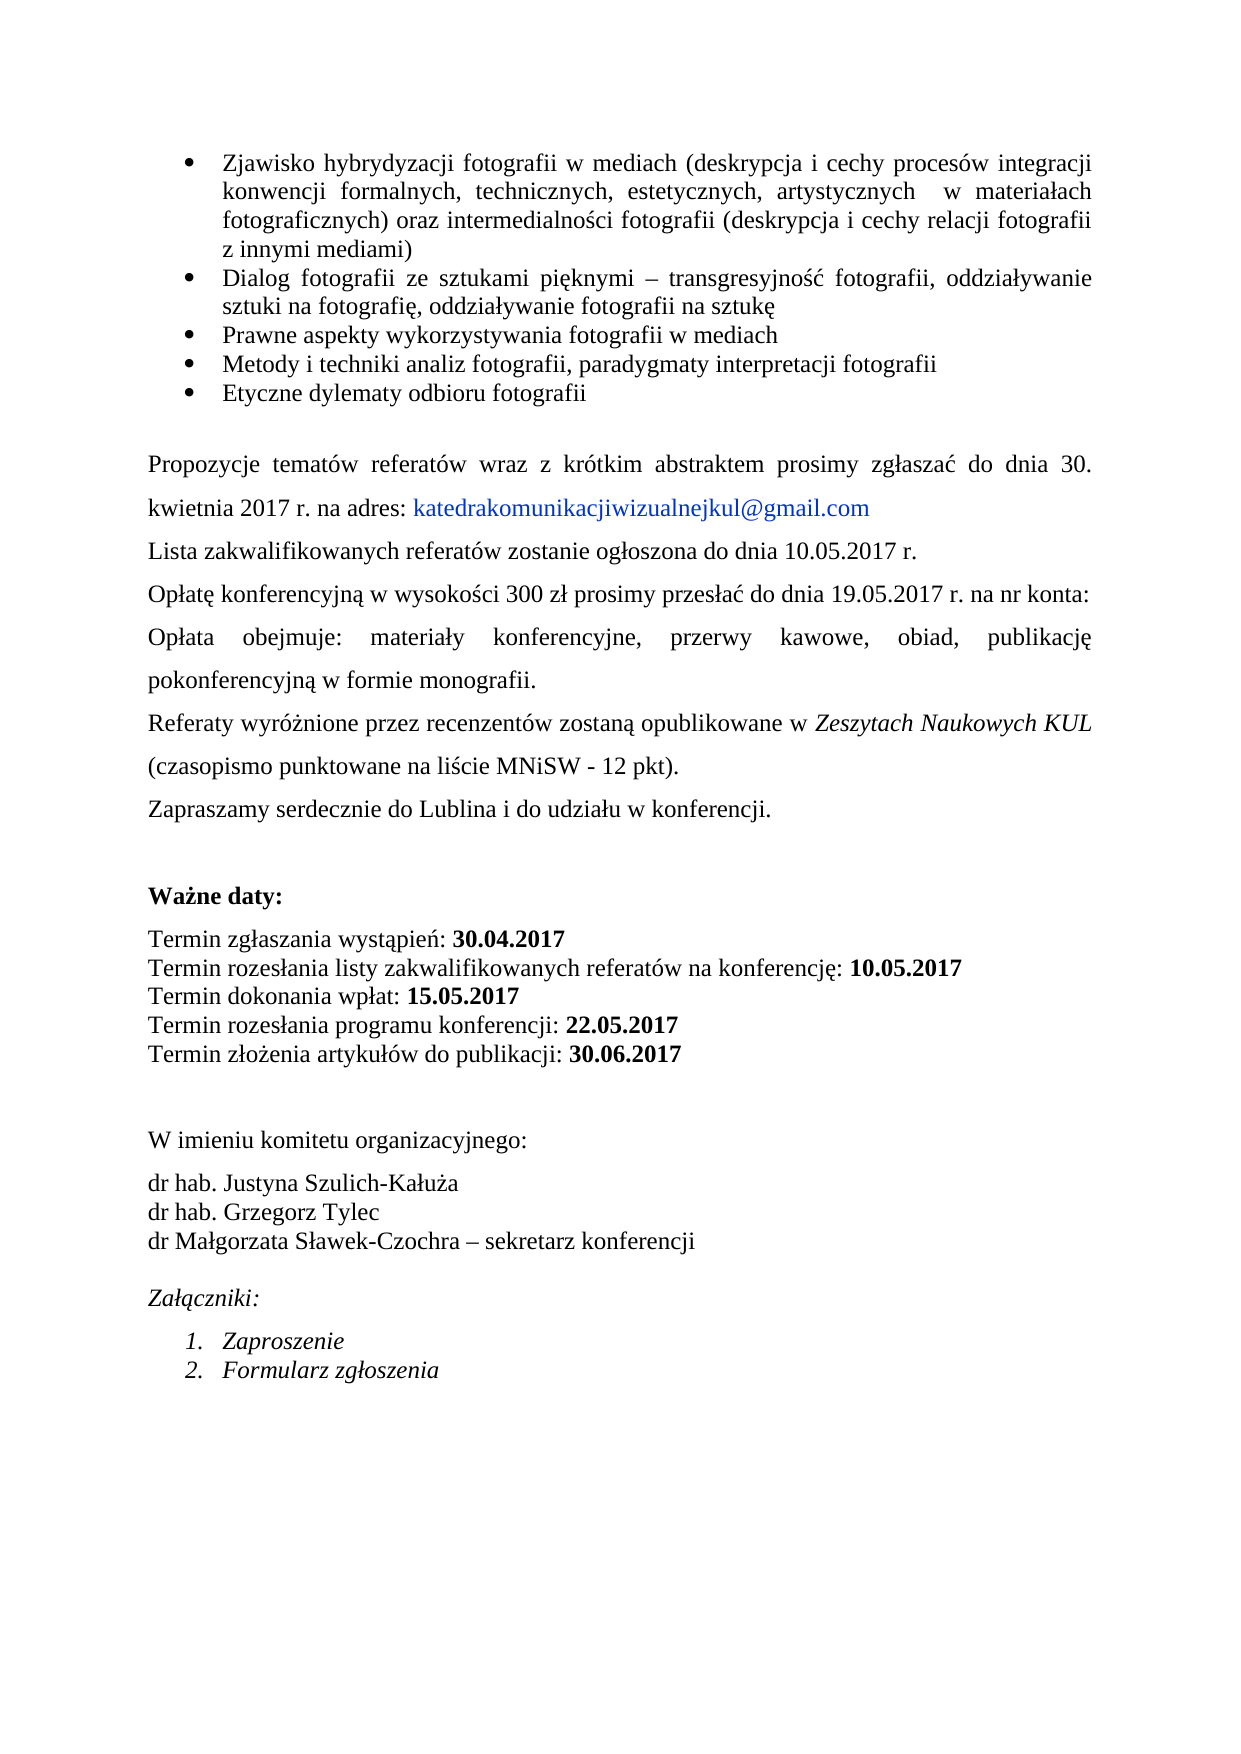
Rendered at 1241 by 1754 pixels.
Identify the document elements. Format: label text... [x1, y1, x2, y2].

list Etyczne dylematy odbioru fotografii [185, 378, 1093, 406]
text Termin rozesłania programu konferencji: 22.05.2017 [148, 1010, 1093, 1039]
text Referaty wyróżnione przez recenzentów zostaną opublikowane w Zeszytach Naukowych KUL (czasopismo punktowane na liście MNiSW - 12 pkt). [148, 708, 1093, 780]
text dr Małgorzata Sławek-Czochra – sekretarz konferencji [148, 1226, 1093, 1254]
text Ważne daty: [148, 881, 1093, 909]
text Zapraszamy serdecznie do Lublina i do udziału w konferencji. [148, 794, 1093, 823]
list Zjawisko hybrydyzacji fotografii w mediach (deskrypcja i cechy procesów integracji konwencji formalnych, technicznych, estetycznych, artystycznych w materiałach fotograficznych) oraz intermedialności fotografii (deskrypcja i cechy relacji fotografii z innymi mediami) [185, 148, 1093, 263]
text Termin zgłaszania wystąpień: 30.04.2017 [148, 924, 1093, 953]
text Termin złożenia artykułów do publikacji: 30.06.2017 [148, 1039, 1093, 1068]
text Opłata obejmuje: materiały konferencyjne, przerwy kawowe, obiad, publikację pokonferencyjną w formie monografii. [148, 622, 1093, 694]
text Załączniki: [148, 1283, 1093, 1312]
list Formularz zgłoszenia [185, 1355, 1093, 1384]
text dr hab. Grzegorz Tylec [148, 1197, 1093, 1226]
text Opłatę konferencyjną w wysokości 300 zł prosimy przesłać do dnia 19.05.2017 r. na nr konta: [148, 579, 1093, 608]
text Termin dokonania wpłat: 15.05.2017 [148, 981, 1093, 1010]
list Prawne aspekty wykorzystywania fotografii w mediach [185, 320, 1093, 349]
text Termin rozesłania listy zakwalifikowanych referatów na konferencję: 10.05.2017 [148, 953, 1093, 981]
list Metody i techniki analiz fotografii, paradygmaty interpretacji fotografii [185, 349, 1093, 378]
text Propozycje tematów referatów wraz z krótkim abstraktem prosimy zgłaszać do dnia 30. kwietnia 2017 r. na adres: katedrakomunikacjiwizualnejkul@gmail.com [148, 449, 1093, 521]
text dr hab. Justyna Szulich-Kałuża [148, 1168, 1093, 1197]
list Dialog fotografii ze sztukami pięknymi – transgresyjność fotografii, oddziaływanie sztuki na fotografię, oddziaływanie fotografii na sztukę [185, 263, 1093, 320]
list Zaproszenie [185, 1326, 1093, 1355]
text W imieniu komitetu organizacyjnego: [148, 1125, 1093, 1154]
text Lista zakwalifikowanych referatów zostanie ogłoszona do dnia 10.05.2017 r. [148, 536, 1093, 564]
